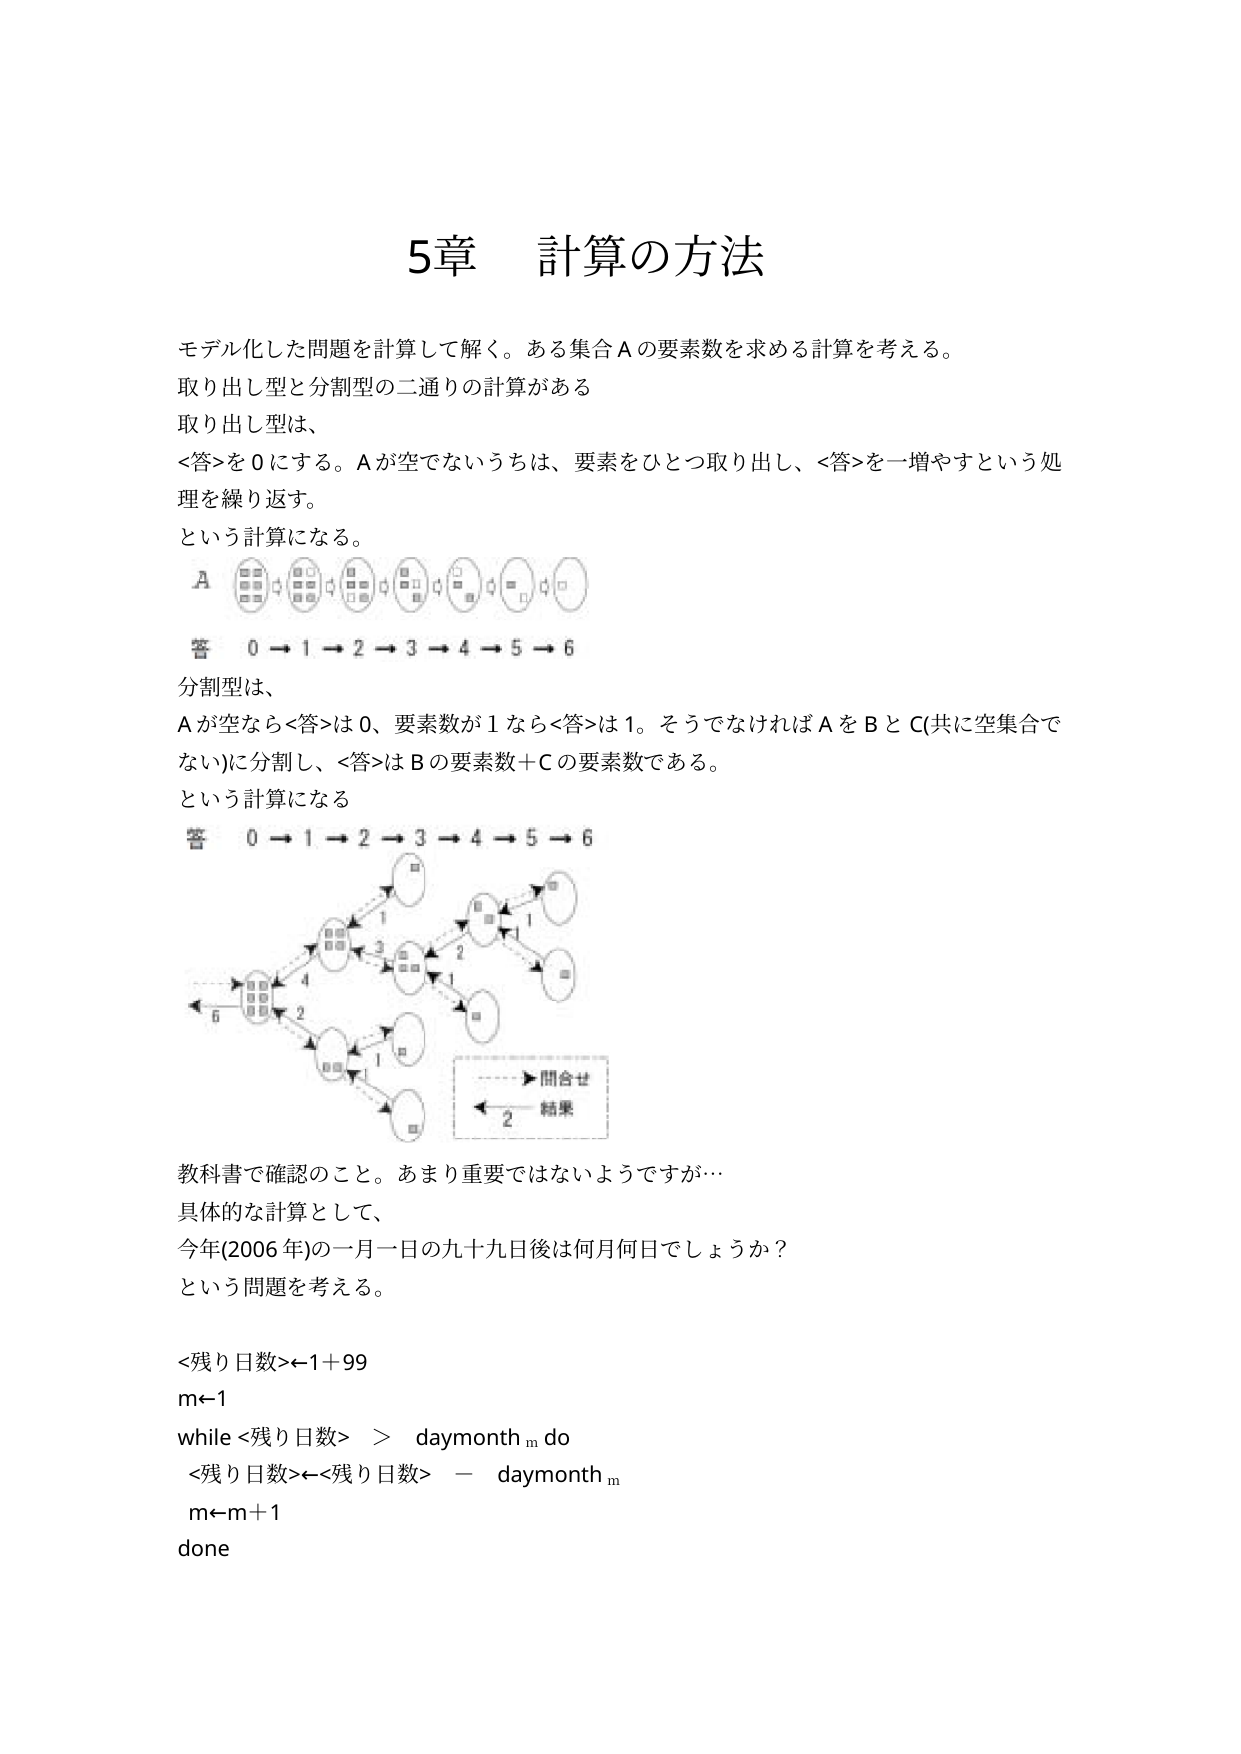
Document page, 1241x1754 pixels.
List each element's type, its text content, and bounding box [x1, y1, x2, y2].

text <残り日数>←1＋99 [177, 1342, 1063, 1379]
text という問題を考える。 [177, 1267, 1063, 1304]
text 取り出し型と分割型の二通りの計算がある [177, 367, 1063, 404]
text という計算になる [177, 779, 1063, 817]
text 取り出し型は、 [177, 404, 1063, 442]
text <答>を0にする。Aが空でないうちは、要素をひとつ取り出し、<答>を一増やすという処理を繰り返す。 [177, 442, 1063, 517]
text Aが空なら<答>は0、要素数が１なら<答>は1。そうでなければAをBとC(共に空集合でない)に分割し、<答>はBの要素数＋Cの要素数である。 [177, 704, 1063, 779]
text while <残り日数> ＞ daymonthｍ do [177, 1417, 1063, 1454]
text done [177, 1529, 1063, 1567]
text m←1 [177, 1379, 1063, 1417]
picture [177, 816, 610, 1147]
text m←m＋1 [177, 1492, 1063, 1529]
text <残り日数>←<残り日数> － daymonthｍ [177, 1454, 1063, 1492]
text 具体的な計算として、 [177, 1192, 1063, 1229]
text 分割型は、 [177, 667, 1063, 704]
text モデル化した問題を計算して解く。ある集合Aの要素数を求める計算を考える。 [177, 329, 1063, 367]
text 今年(2006年)の一月一日の九十九日後は何月何日でしょうか？ [177, 1229, 1063, 1267]
picture [177, 554, 609, 662]
list 計算の方法 [406, 217, 1063, 292]
text 教科書で確認のこと。あまり重要ではないようですが… [177, 1154, 1063, 1192]
text という計算になる。 [177, 517, 1063, 554]
